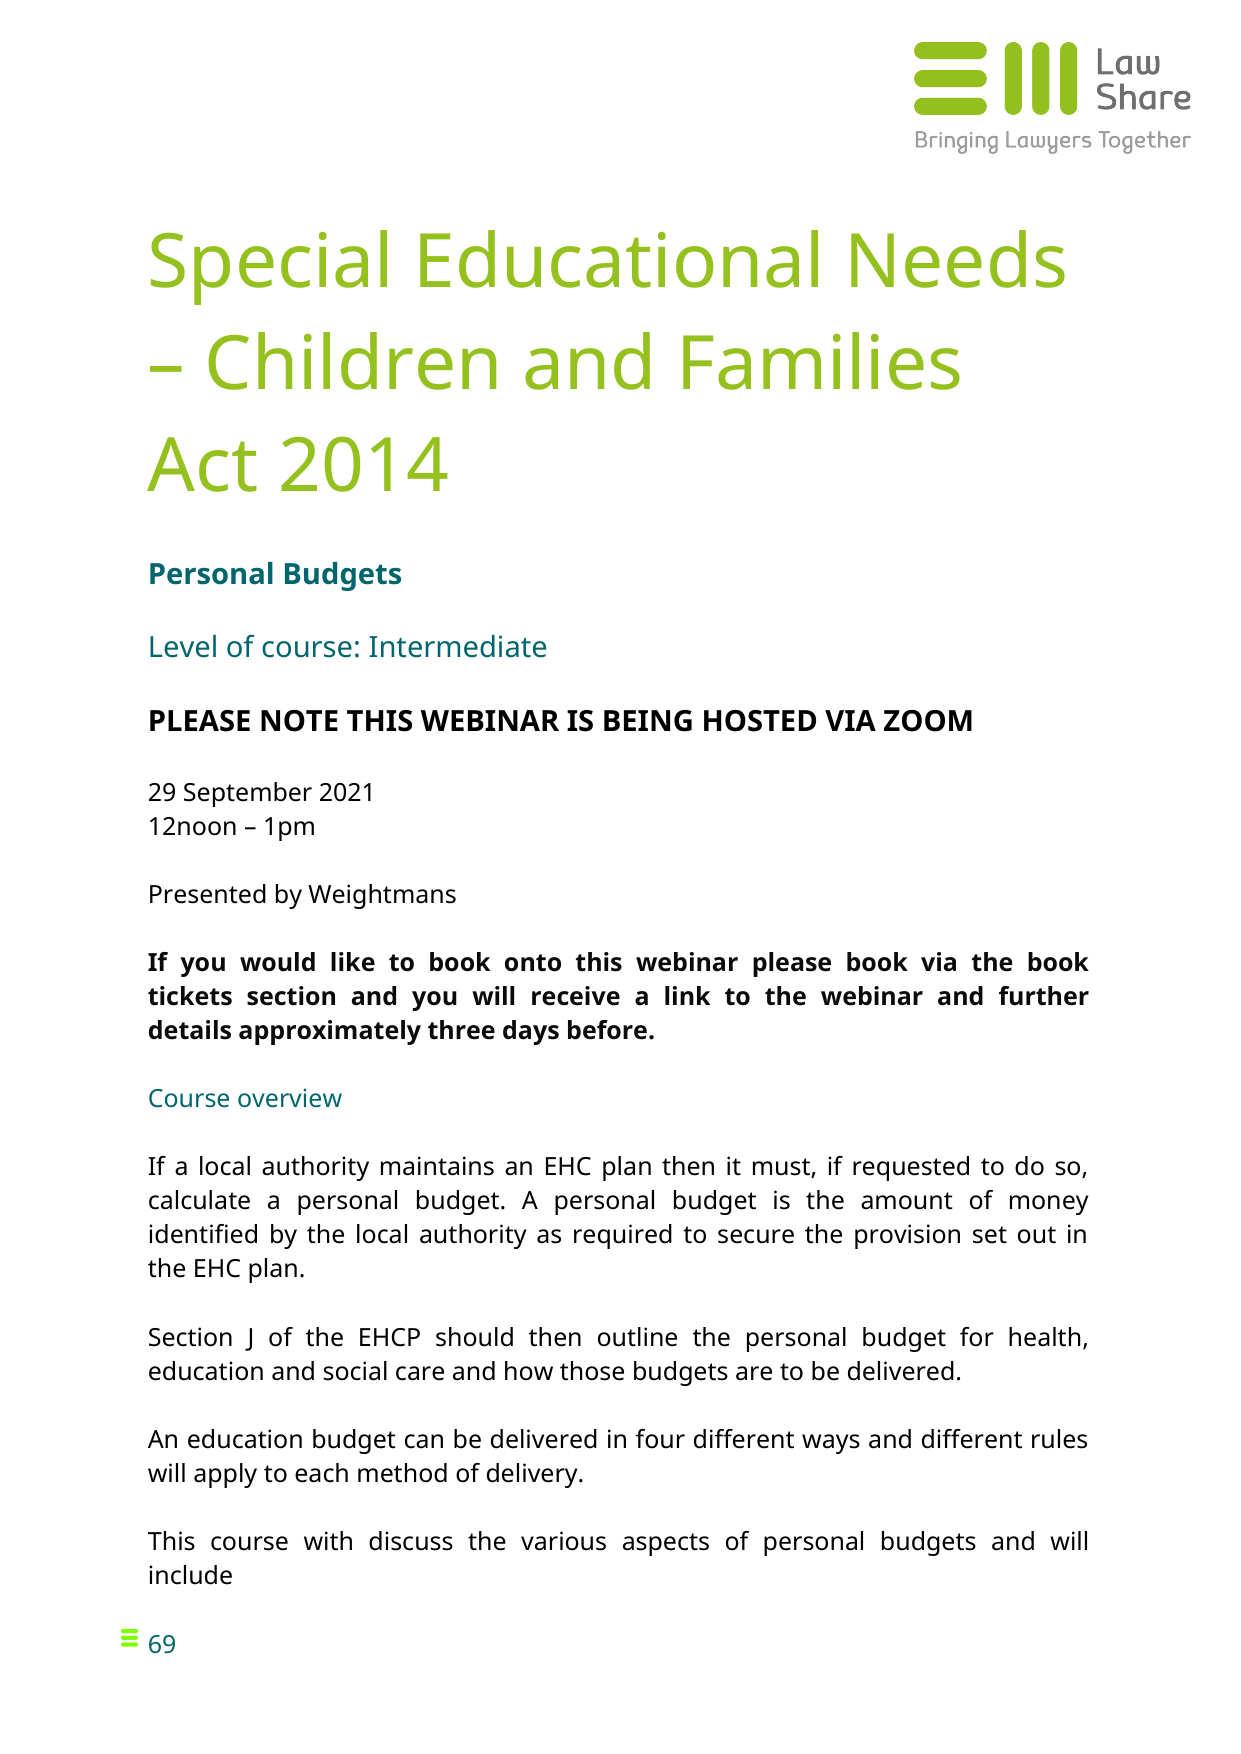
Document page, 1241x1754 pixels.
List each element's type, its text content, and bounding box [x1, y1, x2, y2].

text This course with discuss the various aspects of personal budgets and will include [148, 1524, 1090, 1592]
text 12noon – 1pm [148, 808, 1090, 842]
text PLEASE NOTE THIS WEBINAR IS BEING HOSTED VIA ZOOM [148, 701, 1090, 740]
text Level of course: Intermediate [148, 627, 1090, 666]
text Section J of the EHCP should then outline the personal budget for health, education and social care and how those budgets are to be delivered. [148, 1319, 1090, 1387]
text Presented by Weightmans [148, 876, 1090, 911]
picture [121, 1629, 139, 1648]
text Special Educational Needs – Children and Families Act 2014 [148, 207, 1090, 513]
text If a local authority maintains an EHC plan then it must, if requested to do so, calculate a personal budget. A personal budget is the amount of money identified by the local authority as required to secure the provision set out in the EHC plan. [148, 1149, 1090, 1285]
text Personal Budgets [148, 553, 1090, 593]
text 29 September 2021 [148, 774, 1090, 808]
text Course overview [148, 1081, 1090, 1115]
text If you would like to book onto this webinar please book via the book tickets section and you will receive a link to the webinar and further details approximately three days before. [148, 944, 1090, 1047]
picture [914, 42, 1191, 154]
text An education budget can be delivered in four different ways and different rules will apply to each method of delivery. [148, 1421, 1090, 1489]
